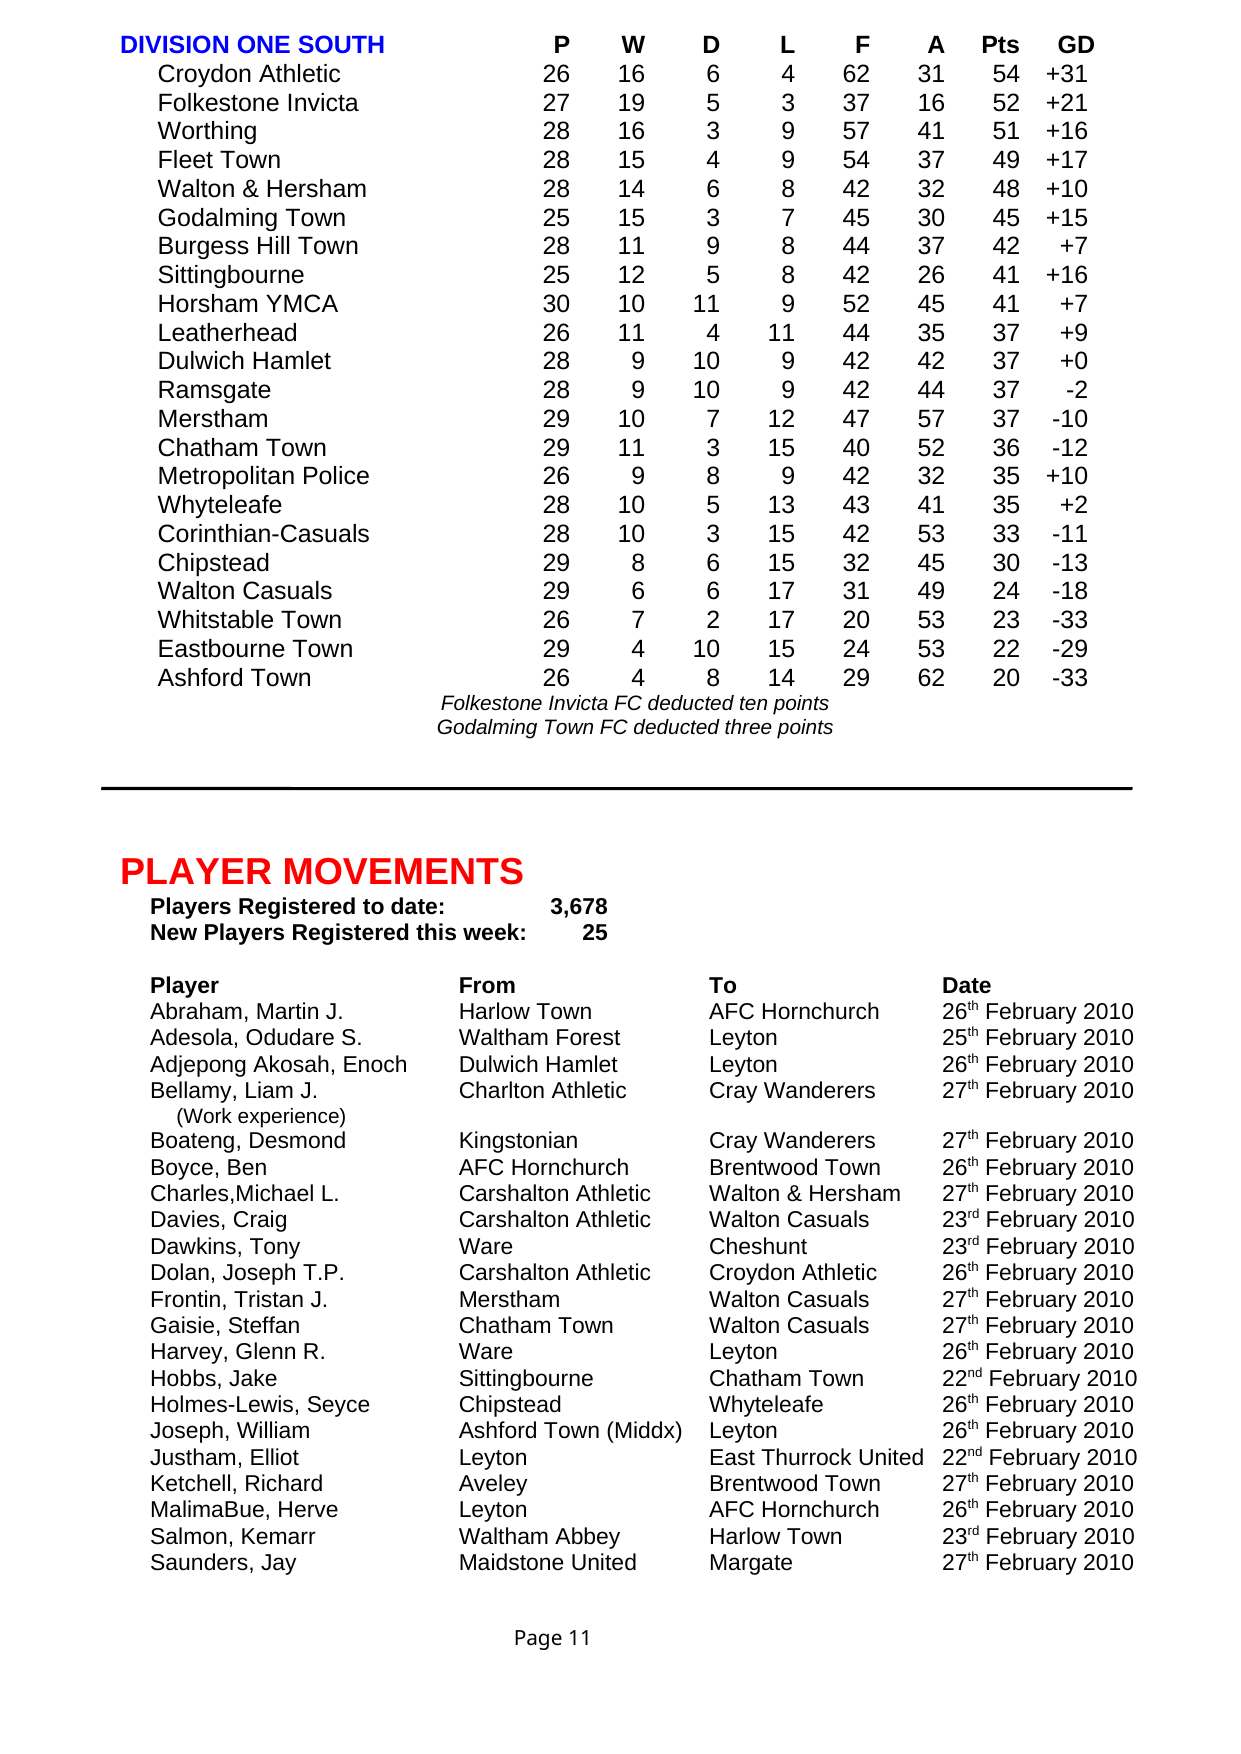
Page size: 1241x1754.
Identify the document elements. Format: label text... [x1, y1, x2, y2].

text Folkestone Invicta FC deducted ten points [120, 691, 1150, 715]
text Ramsgate 28 9 10 9 42 44 37 -2 [157, 375, 1150, 404]
text Sittingbourne 25 12 5 8 42 26 41 +16 [157, 260, 1150, 289]
text Frontin, Tristan J. Merstham Walton Casuals 27th February 2010 [150, 1286, 1150, 1312]
text Adjepong Akosah, Enoch Dulwich Hamlet Leyton 26th February 2010 [150, 1051, 1150, 1077]
text Fleet Town 28 15 4 9 54 37 49 +17 [157, 145, 1150, 174]
text Joseph, William (Middx) Leyton 26th February 2010 [150, 1417, 1150, 1444]
text Leatherhead 26 11 4 11 44 35 37 +9 [157, 317, 1150, 346]
text Whitstable Town 26 7 2 17 20 53 23 -33 [157, 605, 1150, 634]
text Players Registered to date: 3,678 [150, 893, 1141, 919]
text Chipstead 29 8 6 15 32 45 30 -13 [157, 547, 1150, 576]
text New Players Registered this week: 25 [150, 919, 1141, 945]
text Player From To Date [150, 972, 1170, 998]
text Dolan, Joseph T.P. Carshalton Athletic Croydon Athletic 26th February 2010 [150, 1259, 1150, 1286]
text Salmon, Kemarr Abbey 23rd February 2010 [150, 1523, 1150, 1549]
text Whyteleafe 28 10 5 13 43 41 35 +2 [157, 490, 1150, 519]
text Chatham Town 29 11 3 15 40 52 36 -12 [157, 432, 1150, 461]
text Holmes-Lewis, Seyce Chipstead Whyteleafe 26th February 2010 [150, 1391, 1150, 1417]
text Horsham YMCA 30 10 11 9 52 45 41 +7 [157, 289, 1150, 317]
text Folkestone Invicta 27 19 5 3 37 16 52 +21 [157, 87, 1150, 116]
text Walton Casuals 29 6 6 17 31 49 24 -18 [157, 576, 1150, 605]
text Gaisie, Steffan Walton Casuals 27th February 2010 [150, 1312, 1150, 1338]
text Charles,Michael L. Carshalton Athletic Walton & Hersham 27th February 2010 [150, 1180, 1150, 1206]
text Bellamy, Liam J. Charlton Athletic Cray Wanderers 27th February 2010 [150, 1077, 1150, 1103]
text Boyce, Ben AFC Hornchurch 26th February 2010 [150, 1154, 1150, 1180]
text Burgess Hill Town 28 11 9 8 44 37 42 +7 [157, 231, 1150, 260]
text Merstham 29 10 7 12 47 57 37 -10 [157, 404, 1150, 432]
text Harvey, Glenn R. Ware Leyton 26th February 2010 [150, 1338, 1150, 1364]
text Godalming Town 25 15 3 7 45 30 45 +15 [157, 202, 1150, 231]
text Croydon Athletic 26 16 6 4 62 31 54 +31 [157, 59, 1150, 87]
text Ashford Town 26 4 8 14 29 62 20 -33 [157, 662, 1150, 691]
text Davies, Craig Carshalton Athletic Walton Casuals 23rd February 2010 [150, 1206, 1150, 1233]
text Saunders, Jay Maidstone United 27th February 2010 [150, 1549, 1150, 1575]
text Metropolitan Police 26 9 8 9 42 32 35 +10 [157, 461, 1150, 490]
text Dawkins, Tony Ware 23rd February 2010 [150, 1233, 1150, 1259]
text Walton & Hersham 28 14 6 8 42 32 48 +10 [157, 174, 1150, 202]
text Ketchell, Richard Aveley 27th February 2010 [150, 1470, 1150, 1496]
text MalimaBue, Herve Leyton AFC Hornchurch 26th February 2010 [150, 1496, 1150, 1523]
text PLAYER MOVEMENTS [120, 849, 1141, 893]
text Corinthian-Casuals 28 10 3 15 42 53 33 -11 [157, 519, 1150, 547]
text Adesola, Odudare S. Leyton 25th February 2010 [150, 1024, 1150, 1051]
text Eastbourne Town 29 4 10 15 24 53 22 -29 [157, 634, 1150, 662]
text Abraham, Martin J. AFC Hornchurch 26th February 2010 [150, 998, 1150, 1024]
text DIVISION ONE SOUTH P W D L F A Pts GD [120, 30, 1150, 59]
text Godalming Town FC deducted three points [120, 715, 1150, 739]
text , Jake Sittingbourne 22nd February 2010 [150, 1364, 1150, 1391]
text Dulwich Hamlet 28 9 10 9 42 42 37 +0 [157, 346, 1150, 375]
text (Work experience) [176, 1103, 1150, 1127]
text Justham, Elliot Leyton United 22nd February 2010 [150, 1444, 1150, 1470]
text Worthing 28 16 3 9 57 41 51 +16 [157, 116, 1150, 145]
text Boateng, Desmond Kingstonian Cray Wanderers 27th February 2010 [150, 1127, 1150, 1154]
